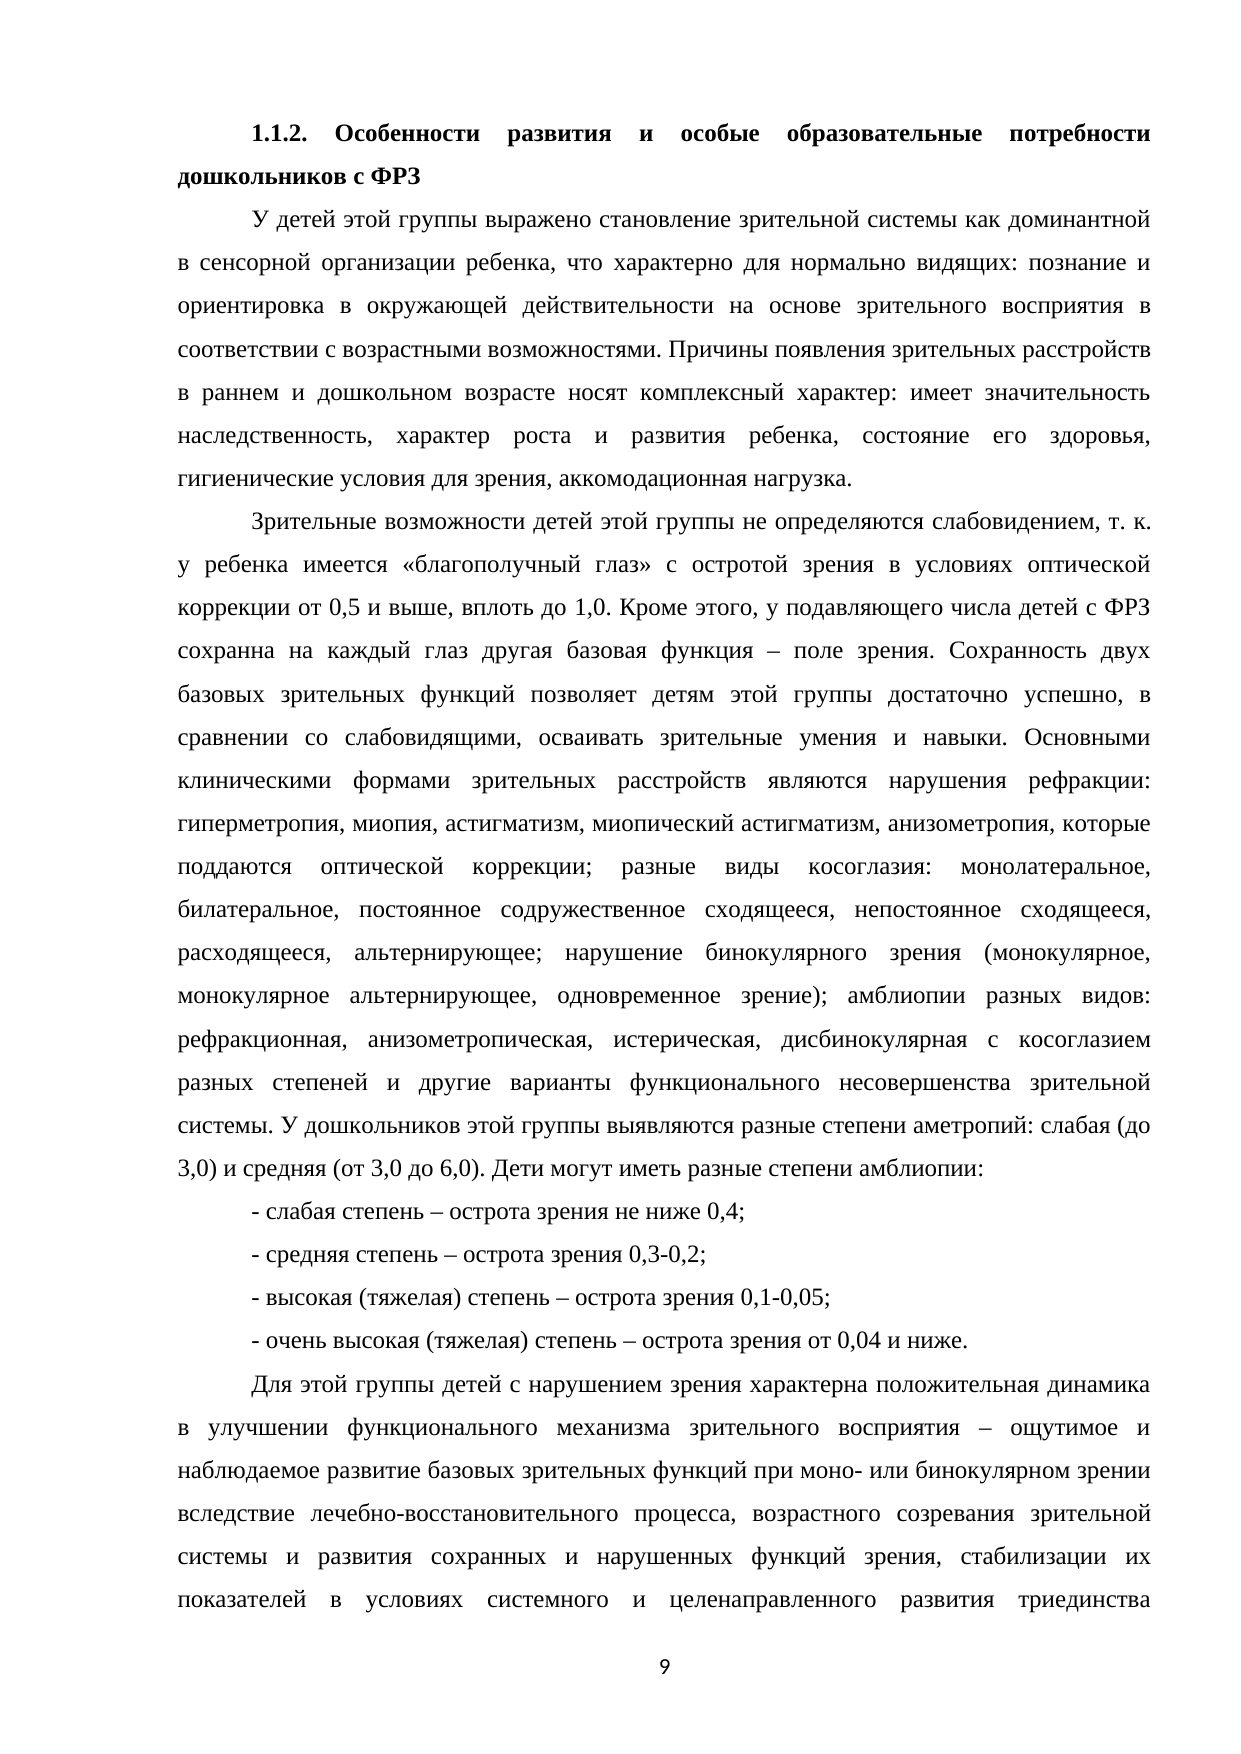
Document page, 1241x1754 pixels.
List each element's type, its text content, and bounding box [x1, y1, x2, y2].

text - слабая степень – острота зрения не ниже 0,4; [177, 1196, 1152, 1225]
text - очень высокая (тяжелая) степень – острота зрения от 0,04 и ниже. [177, 1326, 1152, 1354]
text 1.1.2. Особенности развития и особые образовательные потребности дошкольников с ФРЗ [177, 118, 1152, 190]
text - высокая (тяжелая) степень – острота зрения 0,1-0,05; [177, 1282, 1152, 1311]
text - средняя степень – острота зрения 0,3-0,2; [177, 1239, 1152, 1268]
text Зрительные возможности детей этой группы не определяются слабовидением, т. к. у ребенка имеется «благополучный глаз» с остротой зрения в условиях оптической коррекции от 0,5 и выше, вплоть до 1,0. Кроме этого, у подавляющего числа детей с ФРЗ сохранна на каждый глаз другая базовая функция – поле зрения. Сохранность двух базовых зрительных функций позволяет детям этой группы достаточно успешно, в сравнении со слабовидящими, осваивать зрительные умения и навыки. Основными клиническими формами зрительных расстройств являются нарушения рефракции: гиперметропия, миопия, астигматизм, миопический астигматизм, анизометропия, которые поддаются оптической коррекции; разные виды косоглазия: монолатеральное, билатеральное, постоянное содружественное сходящееся, непостоянное сходящееся, расходящееся, альтернирующее; нарушение бинокулярного зрения (монокулярное, монокулярное альтернирующее, одновременное зрение); амблиопии разных видов: рефракционная, анизометропическая, истерическая, дисбинокулярная с косоглазием разных степеней и другие варианты функционального несовершенства зрительной системы. У дошкольников этой группы выявляются разные степени аметропий: слабая (до 3,0) и средняя (от 3,0 до 6,0). Дети могут иметь разные степени амблиопии: [177, 506, 1152, 1182]
text У детей этой группы выражено становление зрительной системы как доминантной в сенсорной организации ребенка, что характерно для нормально видящих: познание и ориентировка в окружающей действительности на основе зрительного восприятия в соответствии с возрастными возможностями. Причины появления зрительных расстройств в раннем и дошкольном возрасте носят комплексный характер: имеет значительность наследственность, характер роста и развития ребенка, состояние его здоровья, гигиенические условия для зрения, аккомодационная нагрузка. [177, 204, 1152, 492]
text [177, 1369, 1152, 1613]
